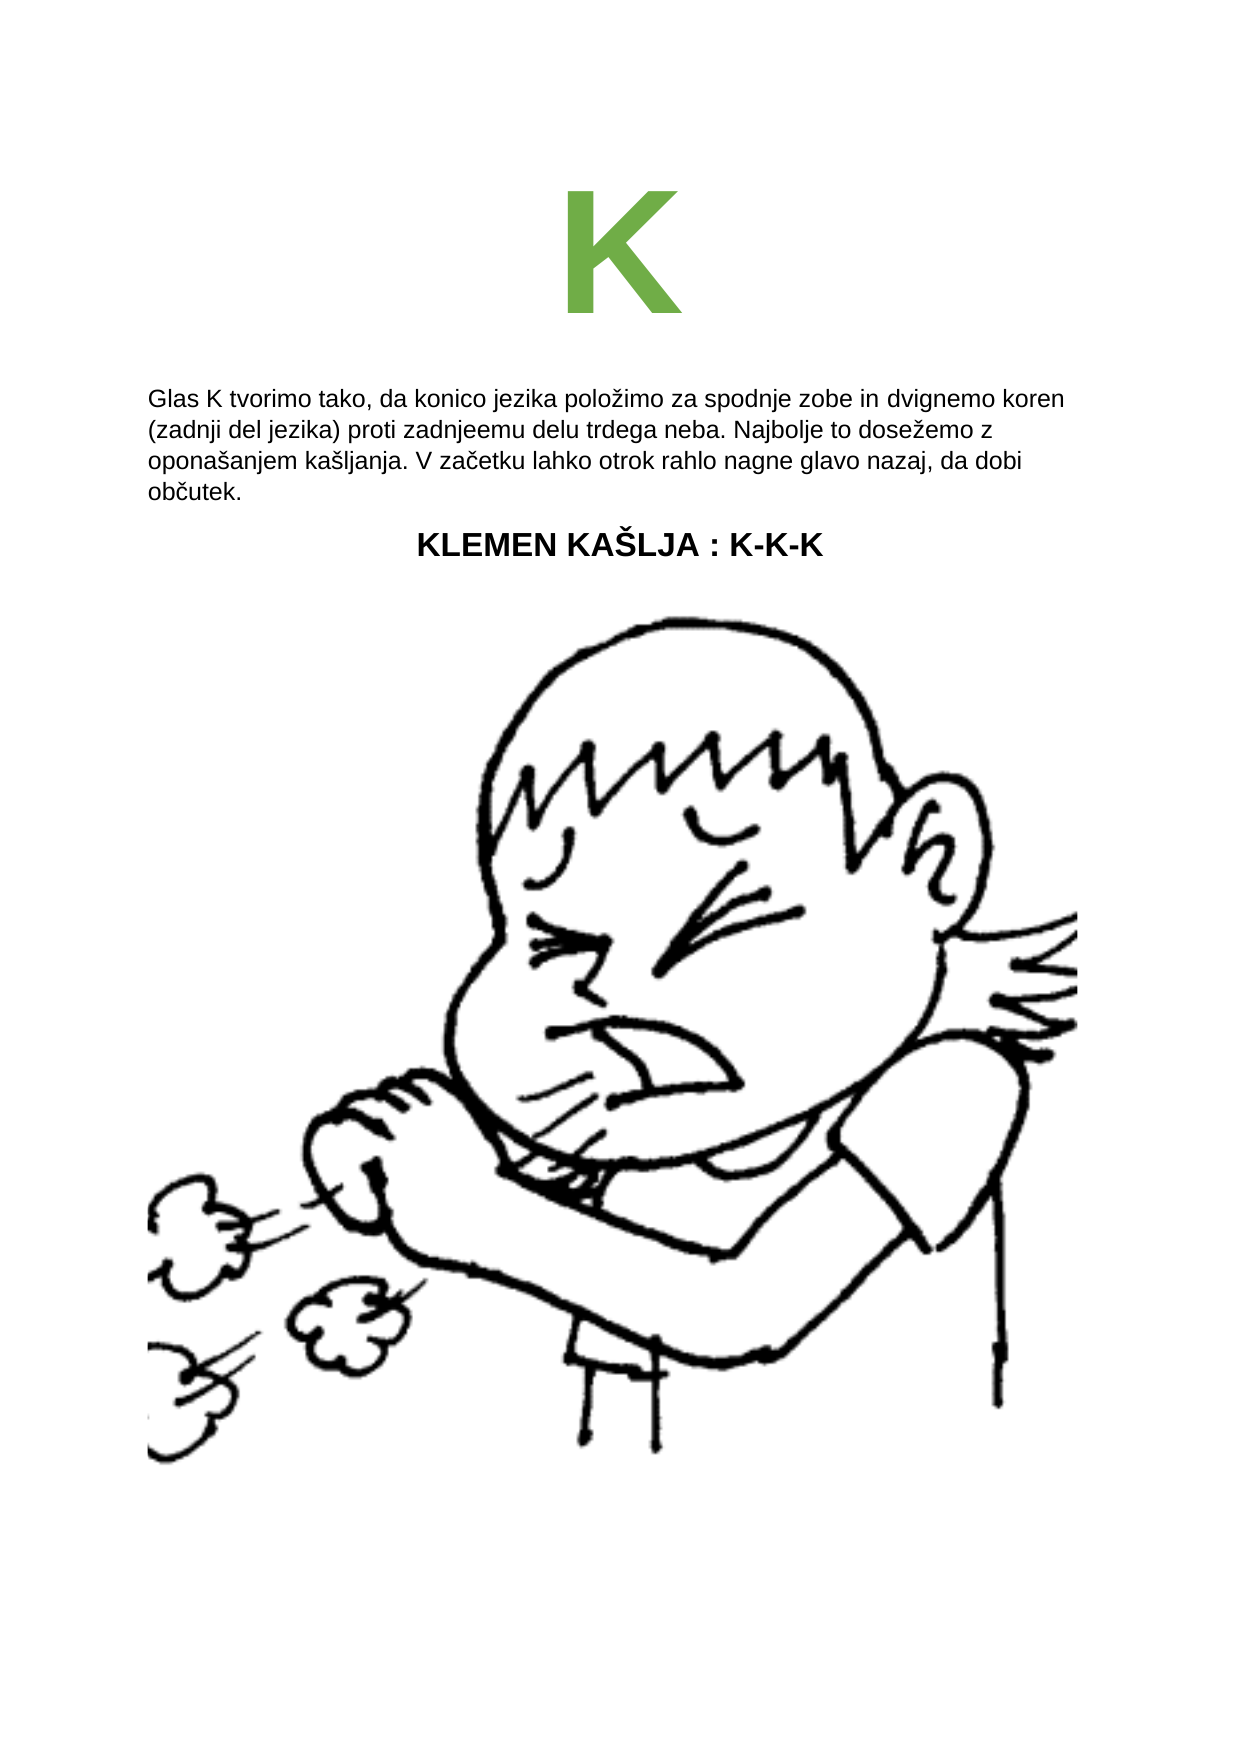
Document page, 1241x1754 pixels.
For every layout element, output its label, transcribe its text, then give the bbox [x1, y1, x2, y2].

text K [148, 148, 1093, 351]
picture [147, 583, 1078, 1513]
text Glas K tvorimo tako, da konico jezika položimo za spodnje zobe in dvignemo koren (zadnji del jezika) proti zadnjeemu delu trdega neba. Najbolje to dosežemo z oponašanjem kašljanja. V začetku lahko otrok rahlo nagne glavo nazaj, da dobi občutek. [148, 384, 1093, 506]
text KLEMEN KAŠLJA : K-K-K [148, 525, 1093, 563]
